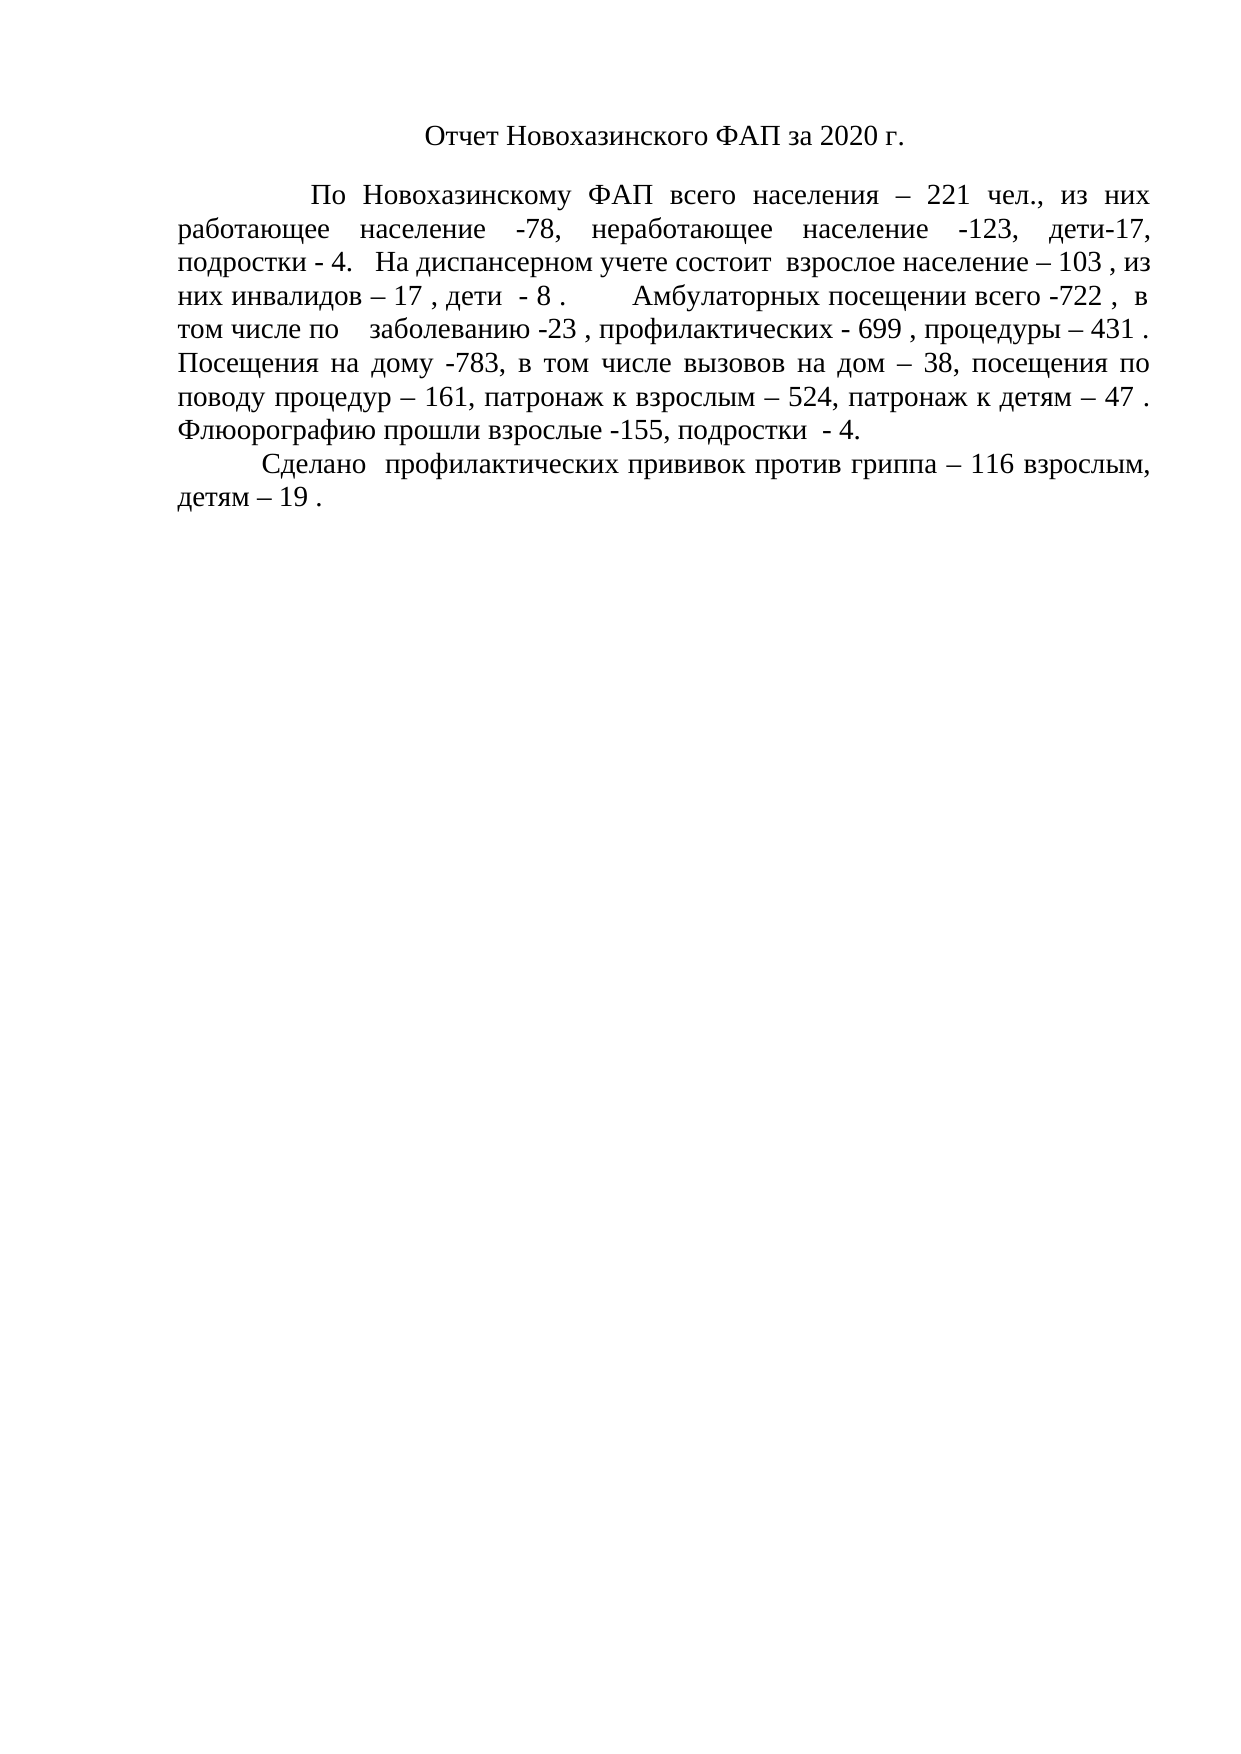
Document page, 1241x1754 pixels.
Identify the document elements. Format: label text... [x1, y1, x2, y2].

text Отчет Новохазинского ФАП за 2020 г. [177, 118, 1152, 152]
text Сделано профилактических прививок против гриппа – 116 взрослым, детям – 19 . [177, 446, 1152, 513]
text По Новохазинскому ФАП всего населения – 221 чел., из них работающее население -78, неработающее население -123, дети-17, подростки - 4. На диспансерном учете состоит взрослое население – 103 , из них инвалидов – 17 , дети - 8 . Амбулаторных посещении всего -722 , в том числе по заболеванию -23 , профилактических - 699 , процедуры – 431 . Посещения на дому -783, в том числе вызовов на дом – 38, посещения по поводу процедур – 161, патронаж к взрослым – 524, патронаж к детям – 47 . Флюорографию прошли взрослые -155, подростки - 4. [177, 177, 1152, 446]
